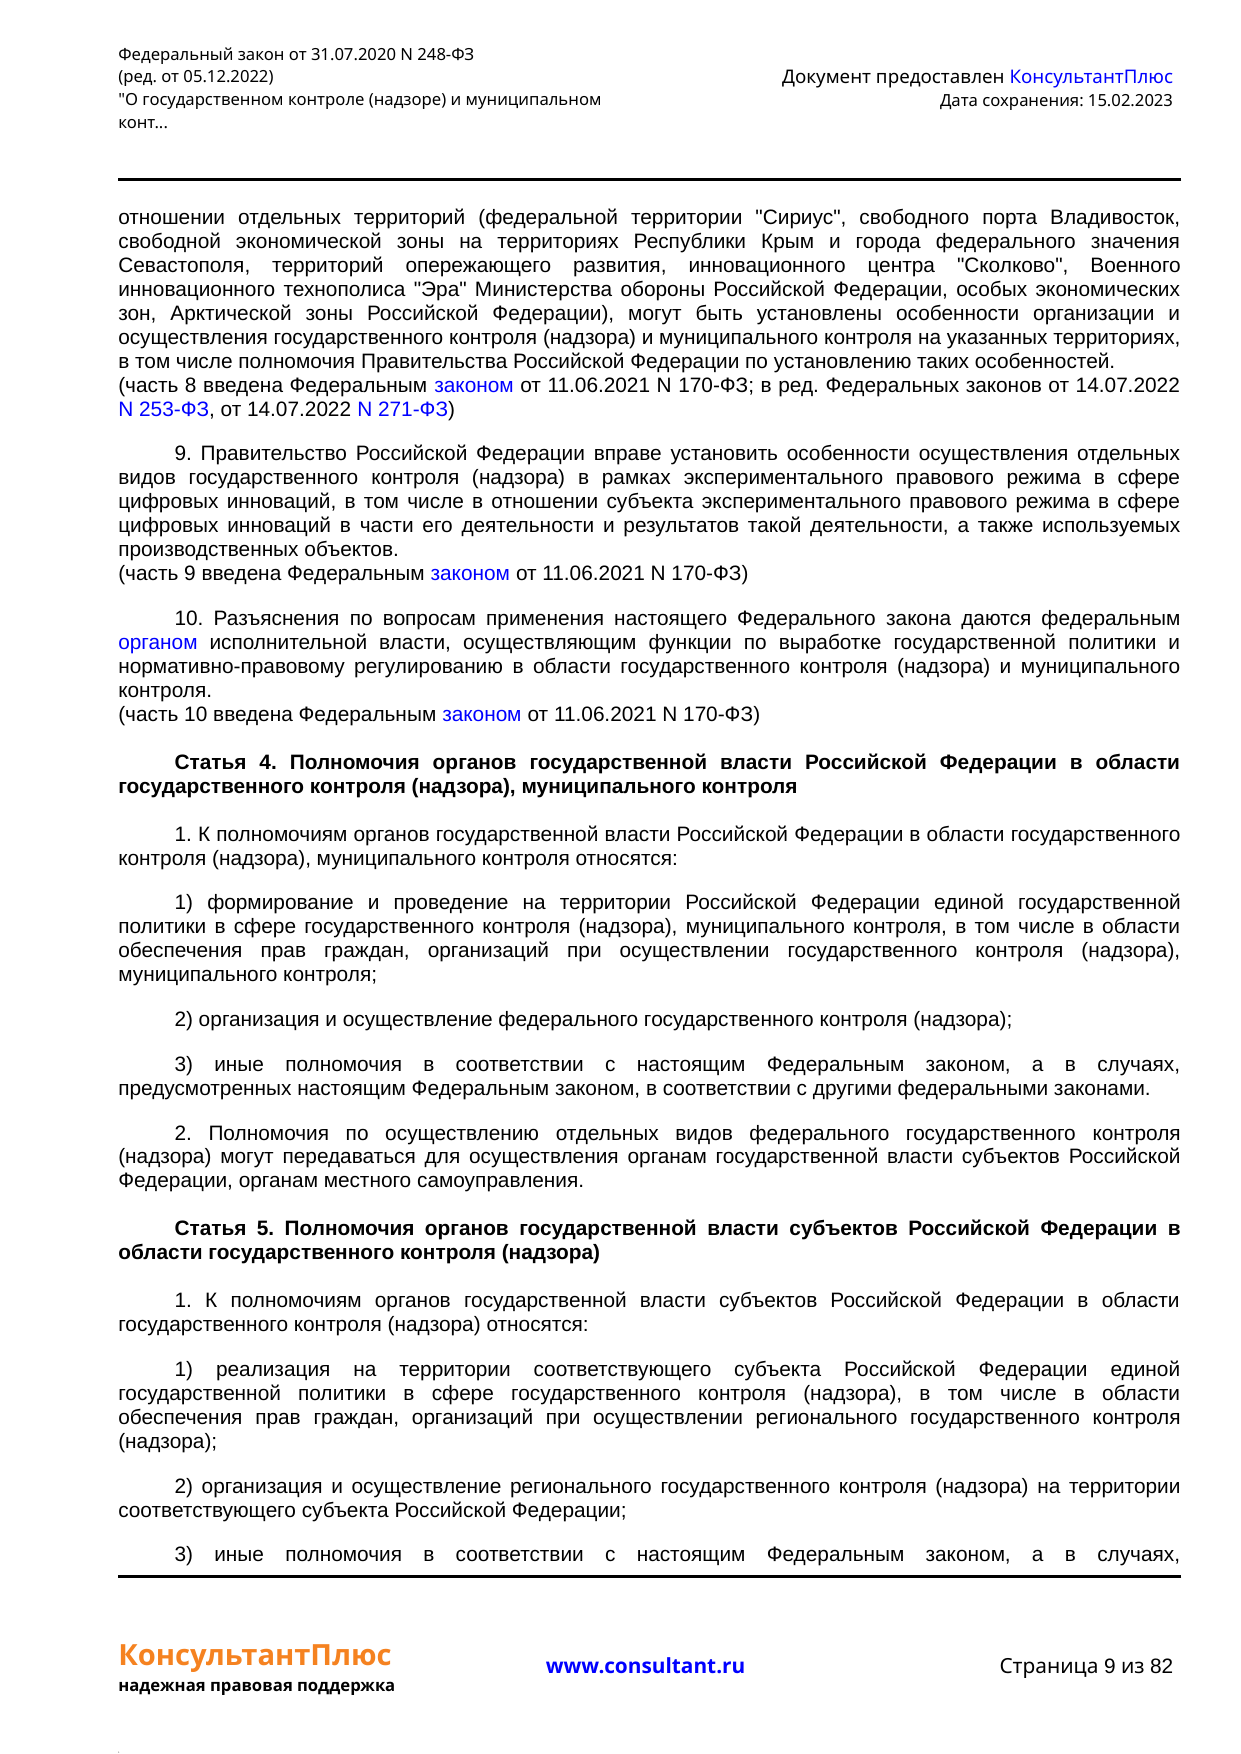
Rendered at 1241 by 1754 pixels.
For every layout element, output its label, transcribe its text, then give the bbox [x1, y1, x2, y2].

text 10. Разъяснения по вопросам применения настоящего Федерального закона даются федеральным органом исполнительной власти, осуществляющим функции по выработке государственной политики и нормативно-правовому регулированию в области государственного контроля (надзора) и муниципального контроля. [118, 606, 1181, 702]
title Статья 5. Полномочия органов государственной власти субъектов Российской Федерации в области государственного контроля (надзора) [118, 1216, 1181, 1264]
text (часть 9 введена Федеральным законом от 11.06.2021 N 170-ФЗ) [118, 561, 1181, 585]
text 1. К полномочиям органов государственной власти субъектов Российской Федерации в области государственного контроля (надзора) относятся: [118, 1288, 1181, 1336]
text 2) организация и осуществление федерального государственного контроля (надзора); [118, 1007, 1181, 1031]
text 2. Полномочия по осуществлению отдельных видов федерального государственного контроля (надзора) могут передаваться для осуществления органам государственной власти субъектов Российской Федерации, органам местного самоуправления. [118, 1120, 1181, 1192]
text 1) формирование и проведение на территории Российской Федерации единой государственной политики в сфере государственного контроля (надзора), муниципального контроля, в том числе в области обеспечения прав граждан, организаций при осуществлении государственного контроля (надзора), муниципального контроля; [118, 890, 1181, 986]
text (часть 10 введена Федеральным законом от 11.06.2021 N 170-ФЗ) [118, 702, 1181, 726]
text 1) реализация на территории соответствующего субъекта Российской Федерации единой государственной политики в сфере государственного контроля (надзора), в том числе в области обеспечения прав граждан, организаций при осуществлении регионального государственного контроля (надзора); [118, 1357, 1181, 1453]
text (часть 8 введена Федеральным законом от 11.06.2021 N 170-ФЗ; в ред. Федеральных законов от 14.07.2022 N 253-ФЗ, от 14.07.2022 N 271-ФЗ) [118, 372, 1181, 420]
text 9. Правительство Российской Федерации вправе установить особенности осуществления отдельных видов государственного контроля (надзора) в рамках экспериментального правового режима в сфере цифровых инноваций, в том числе в отношении субъекта экспериментального правового режима в сфере цифровых инноваций в части его деятельности и результатов такой деятельности, а также используемых производственных объектов. [118, 441, 1181, 561]
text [118, 1542, 1181, 1566]
title Статья 4. Полномочия органов государственной власти Российской Федерации в области государственного контроля (надзора), муниципального контроля [118, 749, 1181, 797]
text 2) организация и осуществление регионального государственного контроля (надзора) на территории соответствующего субъекта Российской Федерации; [118, 1473, 1181, 1521]
text 1. К полномочиям органов государственной власти Российской Федерации в области государственного контроля (надзора), муниципального контроля относятся: [118, 821, 1181, 869]
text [118, 205, 1181, 372]
